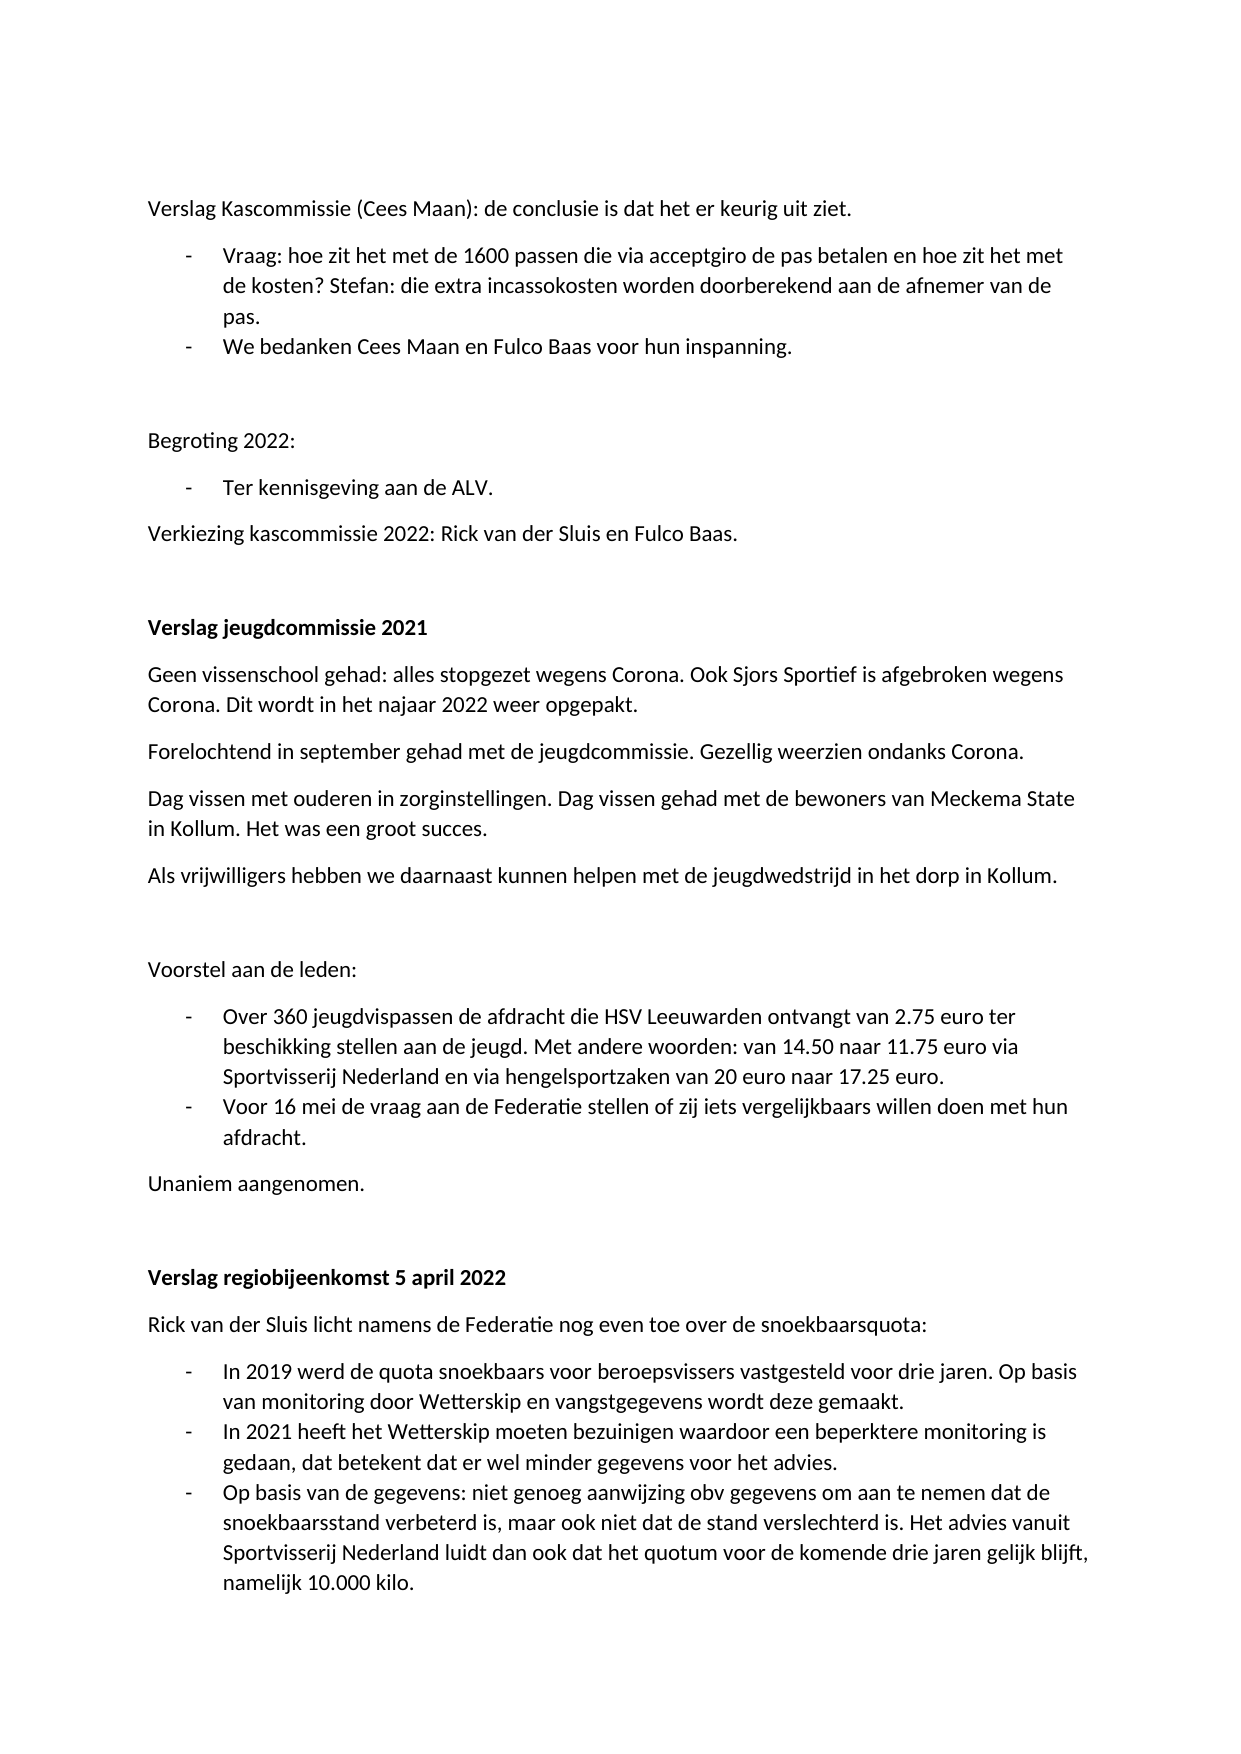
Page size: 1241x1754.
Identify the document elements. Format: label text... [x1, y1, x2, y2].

list We bedanken Cees Maan en Fulco Baas voor hun inspanning. [185, 332, 1093, 360]
text Geen vissenschool gehad: alles stopgezet wegens Corona. Ook Sjors Sportief is afgebroken wegens Corona. Dit wordt in het najaar 2022 weer opgepakt. [148, 660, 1093, 718]
list Vraag: hoe zit het met de 1600 passen die via acceptgiro de pas betalen en hoe zit het met de kosten? Stefan: die extra incassokosten worden doorberekend aan de afnemer van de pas. [185, 241, 1093, 330]
text Verslag regiobijeenkomst 5 april 2022 [148, 1263, 1093, 1291]
text Verkiezing kascommissie 2022: Rick van der Sluis en Fulco Baas. [148, 519, 1093, 547]
text Unaniem aangenomen. [148, 1169, 1093, 1197]
list Over 360 jeugdvispassen de afdracht die HSV Leeuwarden ontvangt van 2.75 euro ter beschikking stellen aan de jeugd. Met andere woorden: van 14.50 naar 11.75 euro via Sportvisserij Nederland en via hengelsportzaken van 20 euro naar 17.25 euro. [185, 1002, 1093, 1090]
text Forelochtend in september gehad met de jeugdcommissie. Gezellig weerzien ondanks Corona. [148, 737, 1093, 765]
text Verslag Kascommissie (Cees Maan): de conclusie is dat het er keurig uit ziet. [148, 194, 1093, 222]
text Verslag jeugdcommissie 2021 [148, 613, 1093, 641]
list Op basis van de gegevens: niet genoeg aanwijzing obv gegevens om aan te nemen dat de snoekbaarsstand verbeterd is, maar ook niet dat de stand verslechterd is. Het advies vanuit Sportvisserij Nederland luidt dan ook dat het quotum voor de komende drie jaren gelijk blijft, namelijk 10.000 kilo. [185, 1478, 1093, 1596]
list In 2021 heeft het Wetterskip moeten bezuinigen waardoor een beperktere monitoring is gedaan, dat betekent dat er wel minder gegevens voor het advies. [185, 1417, 1093, 1476]
text Voorstel aan de leden: [148, 955, 1093, 983]
text Begroting 2022: [148, 426, 1093, 454]
list In 2019 werd de quota snoekbaars voor beroepsvissers vastgesteld voor drie jaren. Op basis van monitoring door Wetterskip en vangstgegevens wordt deze gemaakt. [185, 1357, 1093, 1415]
text Rick van der Sluis licht namens de Federatie nog even toe over de snoekbaarsquota: [148, 1310, 1093, 1338]
list Ter kennisgeving aan de ALV. [185, 473, 1093, 501]
text Dag vissen met ouderen in zorginstellingen. Dag vissen gehad met de bewoners van Meckema State in Kollum. Het was een groot succes. [148, 784, 1093, 842]
text Als vrijwilligers hebben we daarnaast kunnen helpen met de jeugdwedstrijd in het dorp in Kollum. [148, 861, 1093, 889]
list Voor 16 mei de vraag aan de Federatie stellen of zij iets vergelijkbaars willen doen met hun afdracht. [185, 1092, 1093, 1151]
